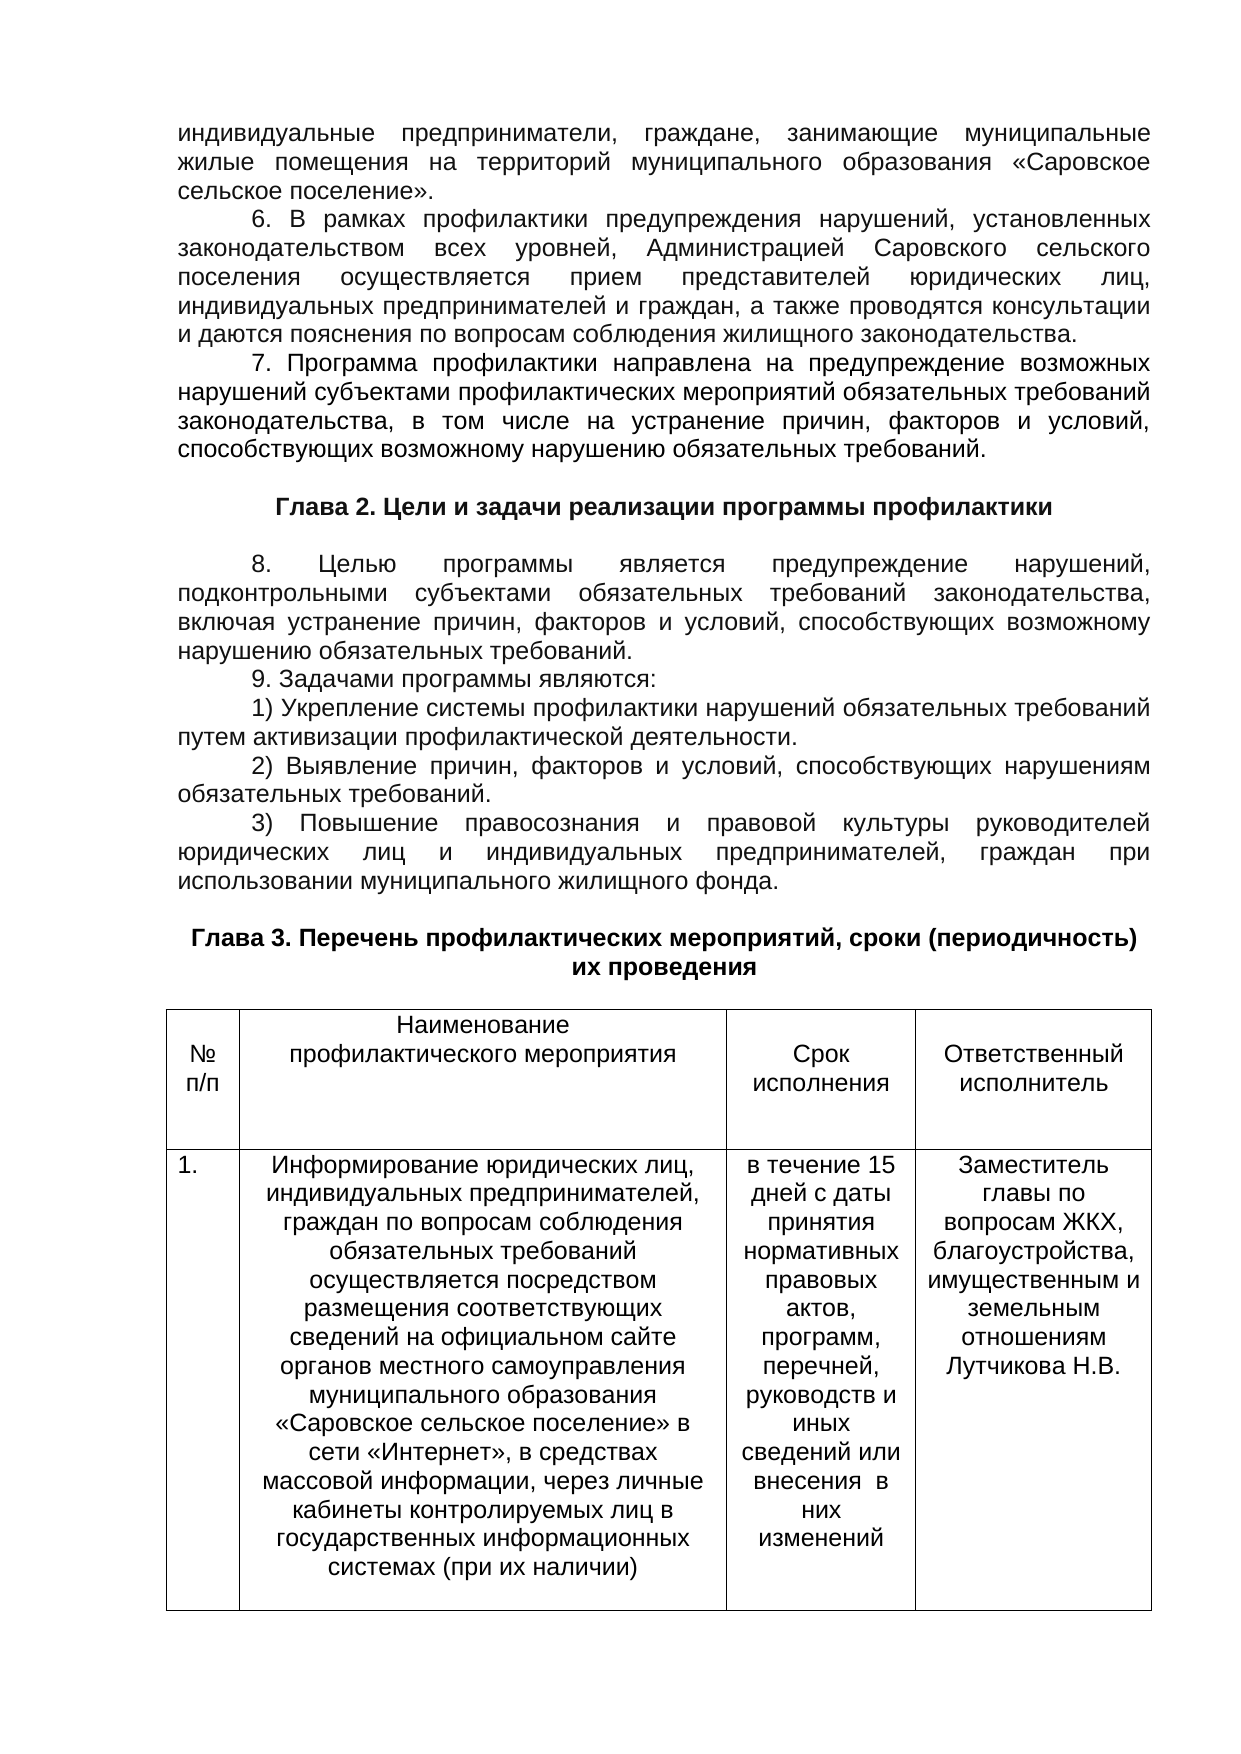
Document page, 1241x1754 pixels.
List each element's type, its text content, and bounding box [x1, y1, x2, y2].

text Глава 3. Перечень профилактических мероприятий, сроки (периодичность) их проведения [177, 923, 1152, 981]
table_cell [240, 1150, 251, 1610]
text 3) Повышение правосознания и правовой культуры руководителей юридических лиц и индивидуальных предпринимателей, граждан при использовании муниципального жилищного фонда. [177, 808, 1152, 894]
text 7. Программа профилактики направлена на предупреждение возможных нарушений субъектами профилактических мероприятий обязательных требований законодательства, в том числе на устранение причин, факторов и условий, способствующих возможному нарушению обязательных требований. [177, 348, 1152, 463]
table_cell 1. [167, 1150, 239, 1610]
text 9. Задачами программы являются: [177, 664, 1152, 693]
text 6. В рамках профилактики предупреждения нарушений, установленных законодательством всех уровней, Администрацией Саровского сельского поселения осуществляется прием представителей юридических лиц, индивидуальных предпринимателей и граждан, а также проводятся консультации и даются пояснения по вопросам соблюдения жилищного законодательства. [177, 204, 1152, 348]
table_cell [916, 1150, 1151, 1610]
text Глава 2. Цели и задачи реализации программы профилактики [177, 492, 1152, 521]
table_header Срок исполнения [727, 1010, 915, 1149]
text 1) Укрепление системы профилактики нарушений обязательных требований путем активизации профилактической деятельности. [177, 693, 1152, 751]
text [177, 118, 1152, 204]
text 8. Целью программы является предупреждение нарушений, подконтрольными субъектами обязательных требований законодательства, включая устранение причин, факторов и условий, способствующих возможному нарушению обязательных требований. [177, 549, 1152, 664]
table_header № п/п [167, 1010, 239, 1149]
text 2) Выявление причин, факторов и условий, способствующих нарушениям обязательных требований. [177, 751, 1152, 808]
table_header Ответственный исполнитель [916, 1010, 1151, 1149]
table_header Наименование профилактического мероприятия [240, 1010, 726, 1149]
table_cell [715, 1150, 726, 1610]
table_cell в течение 15 дней с даты принятия нормативных правовых актов, программ, перечней, руководств и иных сведений или внесения в них изменений [727, 1150, 915, 1610]
